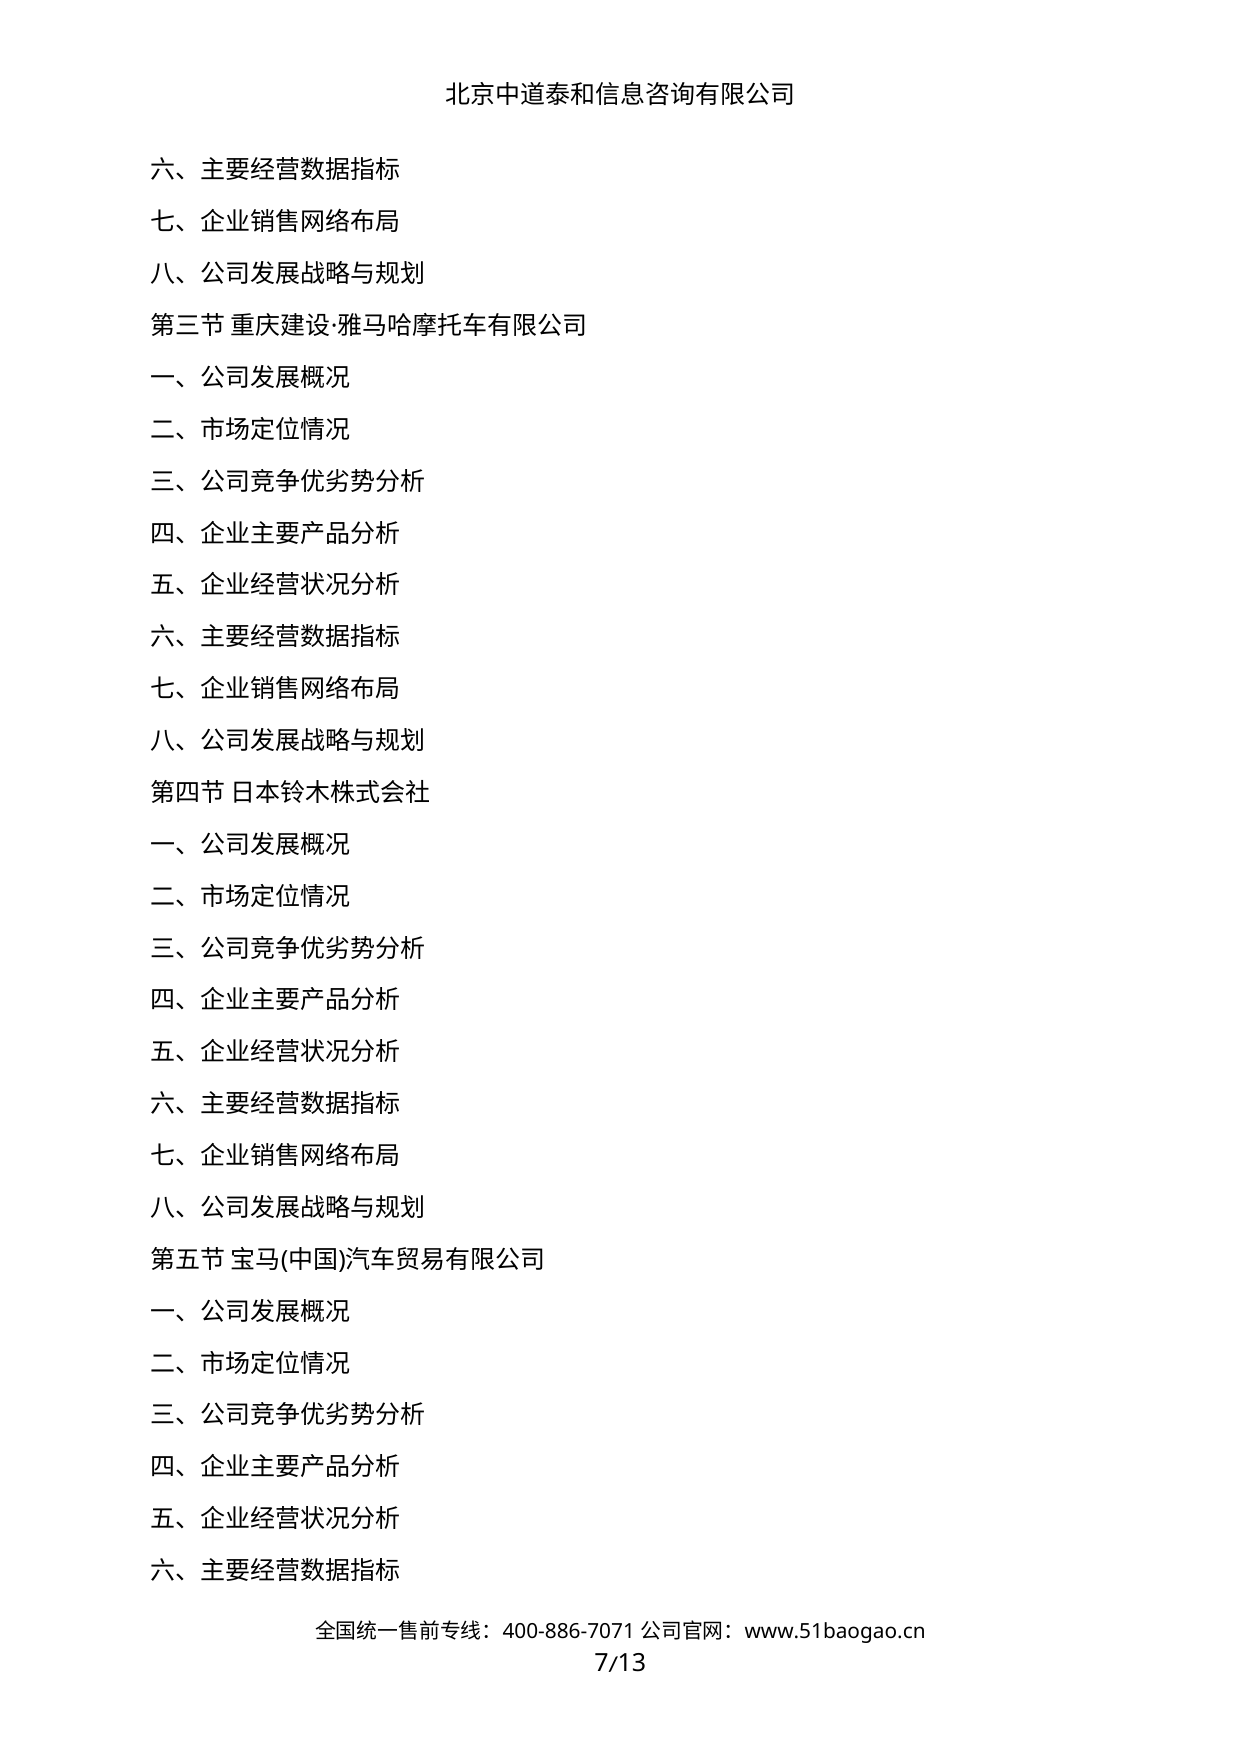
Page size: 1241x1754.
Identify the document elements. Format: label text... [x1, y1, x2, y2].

text 三、公司竞争优劣势分析 [150, 461, 1090, 497]
text 五、企业经营状况分析 [150, 1032, 1090, 1068]
text 一、公司发展概况 [150, 1291, 1090, 1327]
text 七、企业销售网络布局 [150, 202, 1090, 238]
text 第三节 重庆建设·雅马哈摩托车有限公司 [150, 306, 1090, 342]
text 六、主要经营数据指标 [150, 1084, 1090, 1120]
text 第四节 日本铃木株式会社 [150, 772, 1090, 809]
text 七、企业销售网络布局 [150, 669, 1090, 705]
text 八、公司发展战略与规划 [150, 721, 1090, 757]
text 八、公司发展战略与规划 [150, 254, 1090, 290]
text 八、公司发展战略与规划 [150, 1187, 1090, 1224]
text 七、企业销售网络布局 [150, 1136, 1090, 1172]
text 三、公司竞争优劣势分析 [150, 928, 1090, 964]
text 五、企业经营状况分析 [150, 565, 1090, 601]
text 四、企业主要产品分析 [150, 980, 1090, 1016]
text 二、市场定位情况 [150, 1343, 1090, 1379]
text 三、公司竞争优劣势分析 [150, 1395, 1090, 1431]
text 二、市场定位情况 [150, 409, 1090, 446]
text 四、企业主要产品分析 [150, 513, 1090, 549]
text 一、公司发展概况 [150, 357, 1090, 394]
text 六、主要经营数据指标 [150, 150, 1090, 186]
text 一、公司发展概况 [150, 824, 1090, 861]
text 四、企业主要产品分析 [150, 1447, 1090, 1483]
text 五、企业经营状况分析 [150, 1499, 1090, 1535]
text 六、主要经营数据指标 [150, 617, 1090, 653]
text 第五节 宝马(中国)汽车贸易有限公司 [150, 1239, 1090, 1276]
text 二、市场定位情况 [150, 876, 1090, 912]
text 六、主要经营数据指标 [150, 1551, 1090, 1587]
